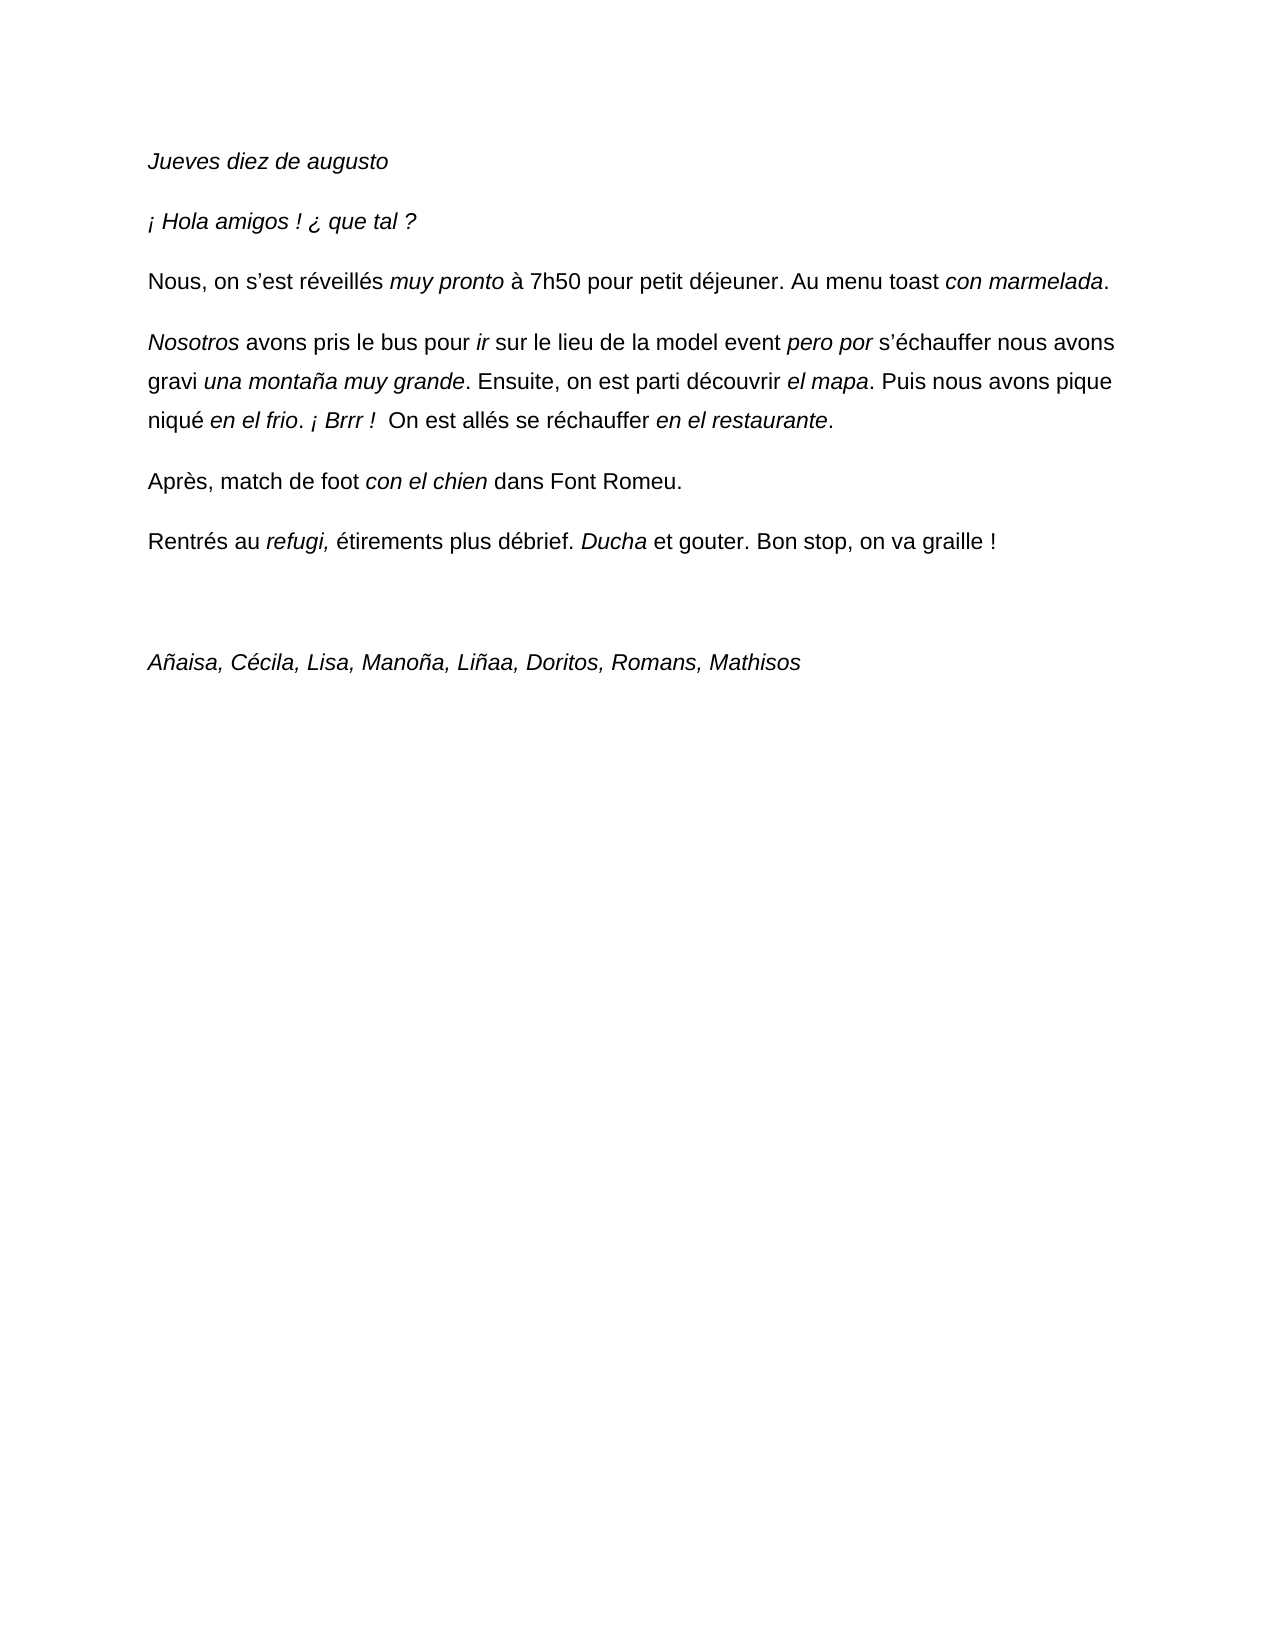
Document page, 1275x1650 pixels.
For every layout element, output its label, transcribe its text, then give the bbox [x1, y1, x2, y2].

text Nosotros avons pris le bus pour ir sur le lieu de la model event pero por s’échauffer nous avons gravi una montaña muy grande. Ensuite, on est parti découvrir el mapa. Puis nous avons pique niqué en el frio. ¡ Brrr ! On est allés se réchauffer en el restaurante. [148, 328, 1127, 434]
text Rentrés au refugi, étirements plus débrief. Ducha et gouter. Bon stop, on va graille ! [148, 528, 1127, 554]
text Après, match de foot con el chien dans Font Romeu. [148, 468, 1127, 494]
text Nous, on s’est réveillés muy pronto à 7h50 pour petit déjeuner. Au menu toast con marmelada. [148, 268, 1127, 294]
text Jueves diez de augusto [148, 148, 1127, 174]
text Añaisa, Cécila, Lisa, Manoña, Liñaa, Doritos, Romans, Mathisos [148, 649, 1127, 675]
text ¡ Hola amigos ! ¿ que tal ? [148, 208, 1127, 234]
